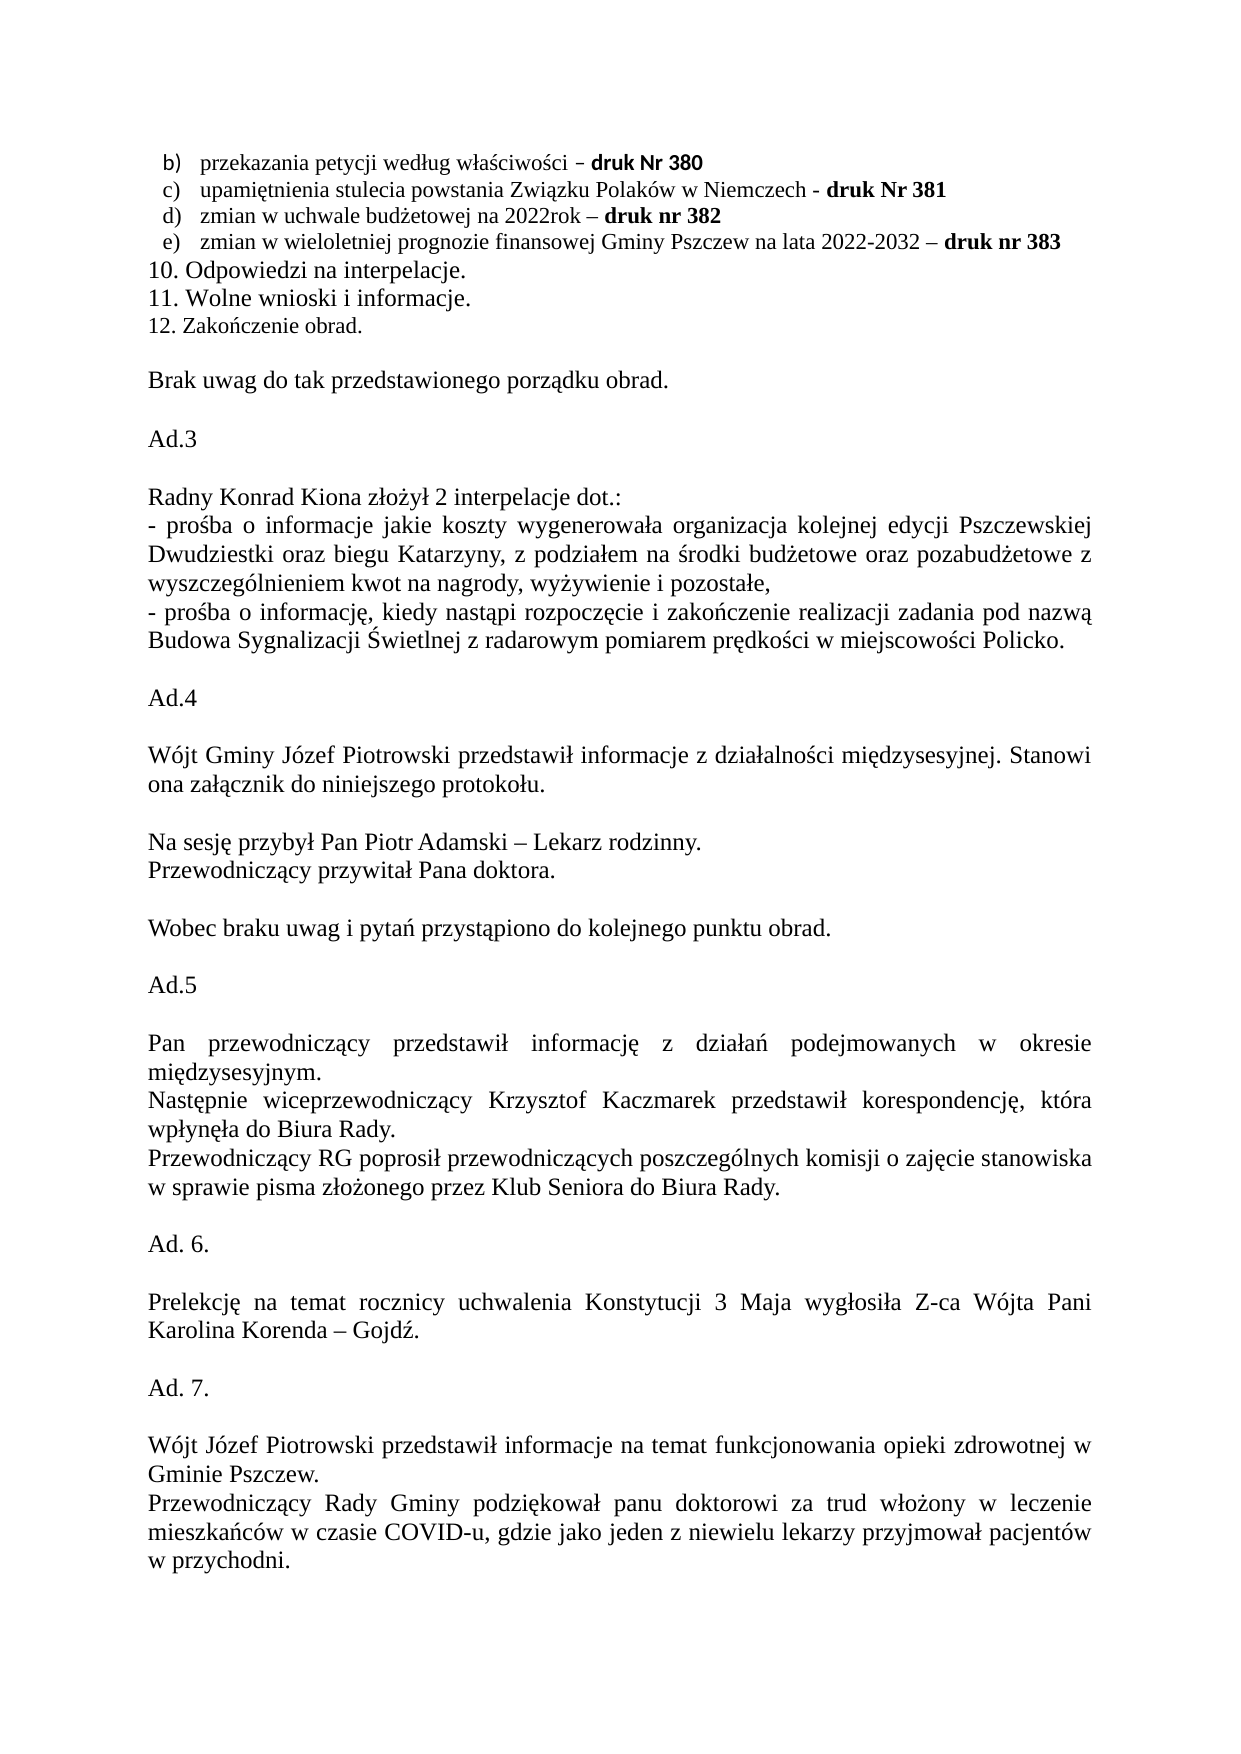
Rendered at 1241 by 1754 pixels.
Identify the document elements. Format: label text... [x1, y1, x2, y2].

text Wójt Gminy Józef Piotrowski przedstawił informacje z działalności międzysesyjnej. Stanowi ona załącznik do niniejszego protokołu. [148, 740, 1093, 798]
text 12. Zakończenie obrad. [148, 312, 1093, 338]
text Pan przewodniczący przedstawił informację z działań podejmowanych w okresie międzysesyjnym. [148, 1028, 1093, 1085]
text Ad. 7. [148, 1373, 1093, 1402]
list upamiętnienia stulecia powstania Związku Polaków w Niemczech - druk Nr 381 [162, 176, 1093, 202]
text Na sesję przybył Pan Piotr Adamski – Lekarz rodzinny. [148, 827, 1093, 855]
text Prelekcję na temat rocznicy uchwalenia Konstytucji 3 Maja wygłosiła Z-ca Wójta Pani Karolina Korenda – Gojdź. [148, 1287, 1093, 1344]
text Ad.3 [148, 424, 1093, 453]
text Ad.5 [148, 970, 1093, 999]
list zmian w uchwale budżetowej na 2022rok – druk nr 382 [162, 202, 1093, 228]
text Przewodniczący RG poprosił przewodniczących poszczególnych komisji o zajęcie stanowiska w sprawie pisma złożonego przez Klub Seniora do Biura Rady. [148, 1143, 1093, 1200]
text - prośba o informacje jakie koszty wygenerowała organizacja kolejnej edycji Pszczewskiej Dwudziestki oraz biegu Katarzyny, z podziałem na środki budżetowe oraz pozabudżetowe z wyszczególnieniem kwot na nagrody, wyżywienie i pozostałe, [148, 510, 1093, 597]
text 10. Odpowiedzi na interpelacje. [148, 255, 1093, 283]
text Brak uwag do tak przedstawionego porządku obrad. [148, 365, 1093, 394]
text Ad. 6. [148, 1229, 1093, 1258]
text Przewodniczący przywitał Pana doktora. [148, 855, 1093, 884]
text Następnie wiceprzewodniczący Krzysztof Kaczmarek przedstawił korespondencję, która wpłynęła do Biura Rady. [148, 1085, 1093, 1143]
text Ad.4 [148, 683, 1093, 712]
text 11. Wolne wnioski i informacje. [148, 283, 1093, 312]
text Wójt Józef Piotrowski przedstawił informacje na temat funkcjonowania opieki zdrowotnej w Gminie Pszczew. [148, 1430, 1093, 1488]
list zmian w wieloletniej prognozie finansowej Gminy Pszczew na lata 2022-2032 – druk nr 383 [162, 228, 1093, 255]
text Przewodniczący Rady Gminy podziękował panu doktorowi za trud włożony w leczenie mieszkańców w czasie COVID-u, gdzie jako jeden z niewielu lekarzy przyjmował pacjentów w przychodni. [148, 1488, 1093, 1574]
list przekazania petycji według właściwości – druk Nr 380 [162, 148, 1093, 176]
text - prośba o informację, kiedy nastąpi rozpoczęcie i zakończenie realizacji zadania pod nazwą Budowa Sygnalizacji Świetlnej z radarowym pomiarem prędkości w miejscowości Policko. [148, 597, 1093, 654]
text Radny Konrad Kiona złożył 2 interpelacje dot.: [148, 482, 1093, 510]
text Wobec braku uwag i pytań przystąpiono do kolejnego punktu obrad. [148, 913, 1093, 942]
